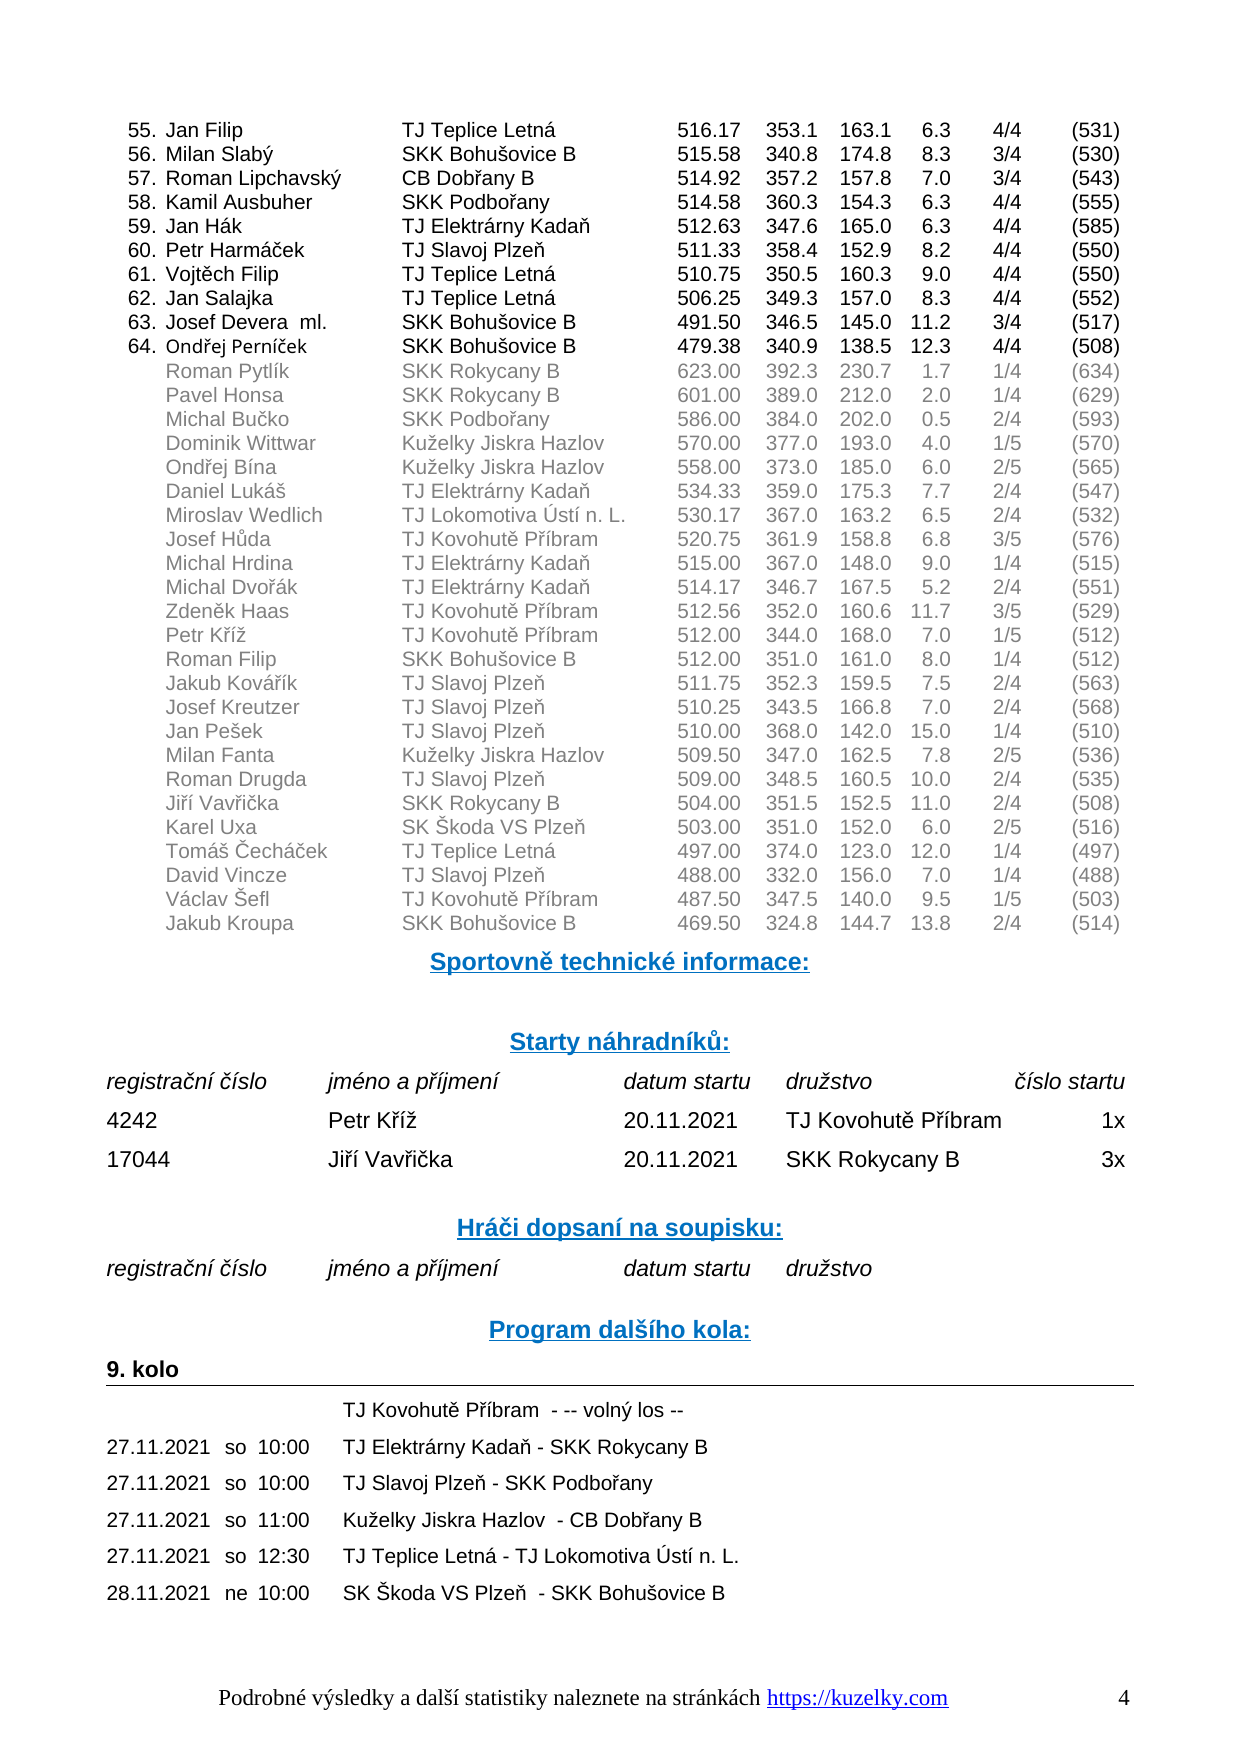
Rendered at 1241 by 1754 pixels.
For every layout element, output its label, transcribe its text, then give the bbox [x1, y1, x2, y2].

text registrační číslo jméno a příjmení datum startu družstvo číslo startu [106, 1068, 1134, 1094]
text Ondřej Bína Kuželky Jiskra Hazlov 558.00 373.0 185.0 6.0 2/5 (565) [106, 455, 1134, 479]
text TJ Kovohutě Příbram - -- volný los -- [106, 1398, 1134, 1422]
text 27.11.2021 so 11:00 Kuželky Jiskra Hazlov - CB Dobřany B [106, 1508, 1134, 1532]
text Michal Hrdina TJ Elektrárny Kadaň 515.00 367.0 148.0 9.0 1/4 (515) [106, 551, 1134, 575]
text 55. Jan Filip TJ Teplice Letná 516.17 353.1 163.1 6.3 4/4 (531) [106, 118, 1134, 142]
text Josef Kreutzer TJ Slavoj Plzeň 510.25 343.5 166.8 7.0 2/4 (568) [106, 695, 1134, 719]
text Jan Pešek TJ Slavoj Plzeň 510.00 368.0 142.0 15.0 1/4 (510) [106, 719, 1134, 743]
text 9. kolo [106, 1356, 1134, 1385]
text 57. Roman Lipchavský CB Dobřany B 514.92 357.2 157.8 7.0 3/4 (543) [106, 166, 1134, 190]
text Hráči dopsaní na soupisku: [94, 1185, 1145, 1242]
text 27.11.2021 so 10:00 TJ Elektrárny Kadaň - SKK Rokycany B [106, 1435, 1134, 1459]
text Michal Bučko SKK Podbořany 586.00 384.0 202.0 0.5 2/4 (593) [106, 407, 1134, 431]
text 28.11.2021 ne 10:00 SK Škoda VS Plzeň - SKK Bohušovice B [106, 1581, 1134, 1604]
text Program dalšího kola: [94, 1315, 1145, 1344]
text Pavel Honsa SKK Rokycany B 601.00 389.0 212.0 2.0 1/4 (629) [106, 383, 1134, 407]
text registrační číslo jméno a příjmení datum startu družstvo [106, 1255, 1134, 1281]
text Miroslav Wedlich TJ Lokomotiva Ústí n. L. 530.17 367.0 163.2 6.5 2/4 (532) [106, 503, 1134, 527]
text 61. Vojtěch Filip TJ Teplice Letná 510.75 350.5 160.3 9.0 4/4 (550) [106, 262, 1134, 286]
text 63. Josef Devera ml. SKK Bohušovice B 491.50 346.5 145.0 11.2 3/4 (517) [106, 310, 1134, 334]
text 58. Kamil Ausbuher SKK Podbořany 514.58 360.3 154.3 6.3 4/4 (555) [106, 190, 1134, 214]
text Jakub Kovářík TJ Slavoj Plzeň 511.75 352.3 159.5 7.5 2/4 (563) [106, 671, 1134, 695]
text Sportovně technické informace: [94, 947, 1145, 976]
text 27.11.2021 so 10:00 TJ Slavoj Plzeň - SKK Podbořany [106, 1471, 1134, 1495]
text 27.11.2021 so 12:30 TJ Teplice Letná - TJ Lokomotiva Ústí n. L. [106, 1544, 1134, 1568]
text Milan Fanta Kuželky Jiskra Hazlov 509.50 347.0 162.5 7.8 2/5 (536) [106, 743, 1134, 767]
text Daniel Lukáš TJ Elektrárny Kadaň 534.33 359.0 175.3 7.7 2/4 (547) [106, 479, 1134, 503]
text Starty náhradníků: [94, 1027, 1145, 1056]
text Petr Kříž TJ Kovohutě Příbram 512.00 344.0 168.0 7.0 1/5 (512) [106, 623, 1134, 647]
text Roman Pytlík SKK Rokycany B 623.00 392.3 230.7 1.7 1/4 (634) [106, 359, 1134, 383]
text David Vincze TJ Slavoj Plzeň 488.00 332.0 156.0 7.0 1/4 (488) [106, 862, 1134, 886]
text Zdeněk Haas TJ Kovohutě Příbram 512.56 352.0 160.6 11.7 3/5 (529) [106, 599, 1134, 623]
text 60. Petr Harmáček TJ Slavoj Plzeň 511.33 358.4 152.9 8.2 4/4 (550) [106, 238, 1134, 262]
text 4242 Petr Kříž 20.11.2021 TJ Kovohutě Příbram 1x [106, 1107, 1134, 1133]
text Dominik Wittwar Kuželky Jiskra Hazlov 570.00 377.0 193.0 4.0 1/5 (570) [106, 431, 1134, 455]
text Jiří Vavřička SKK Rokycany B 504.00 351.5 152.5 11.0 2/4 (508) [106, 791, 1134, 814]
text 56. Milan Slabý SKK Bohušovice B 515.58 340.8 174.8 8.3 3/4 (530) [106, 142, 1134, 166]
text Josef Hůda TJ Kovohutě Příbram 520.75 361.9 158.8 6.8 3/5 (576) [106, 527, 1134, 551]
text Michal Dvořák TJ Elektrárny Kadaň 514.17 346.7 167.5 5.2 2/4 (551) [106, 575, 1134, 599]
text 64. Ondřej Perníček SKK Bohušovice B 479.38 340.9 138.5 12.3 4/4 (508) [106, 334, 1134, 359]
text Roman Drugda TJ Slavoj Plzeň 509.00 348.5 160.5 10.0 2/4 (535) [106, 767, 1134, 791]
text Roman Filip SKK Bohušovice B 512.00 351.0 161.0 8.0 1/4 (512) [106, 647, 1134, 671]
text 17044 Jiří Vavřička 20.11.2021 SKK Rokycany B 3x [106, 1146, 1134, 1172]
text 59. Jan Hák TJ Elektrárny Kadaň 512.63 347.6 165.0 6.3 4/4 (585) [106, 214, 1134, 238]
text Tomáš Čecháček TJ Teplice Letná 497.00 374.0 123.0 12.0 1/4 (497) [106, 838, 1134, 862]
text Václav Šefl TJ Kovohutě Příbram 487.50 347.5 140.0 9.5 1/5 (503) [106, 886, 1134, 910]
text 62. Jan Salajka TJ Teplice Letná 506.25 349.3 157.0 8.3 4/4 (552) [106, 286, 1134, 310]
text Jakub Kroupa SKK Bohušovice B 469.50 324.8 144.7 13.8 2/4 (514) [106, 910, 1134, 934]
text Karel Uxa SK Škoda VS Plzeň 503.00 351.0 152.0 6.0 2/5 (516) [106, 814, 1134, 838]
